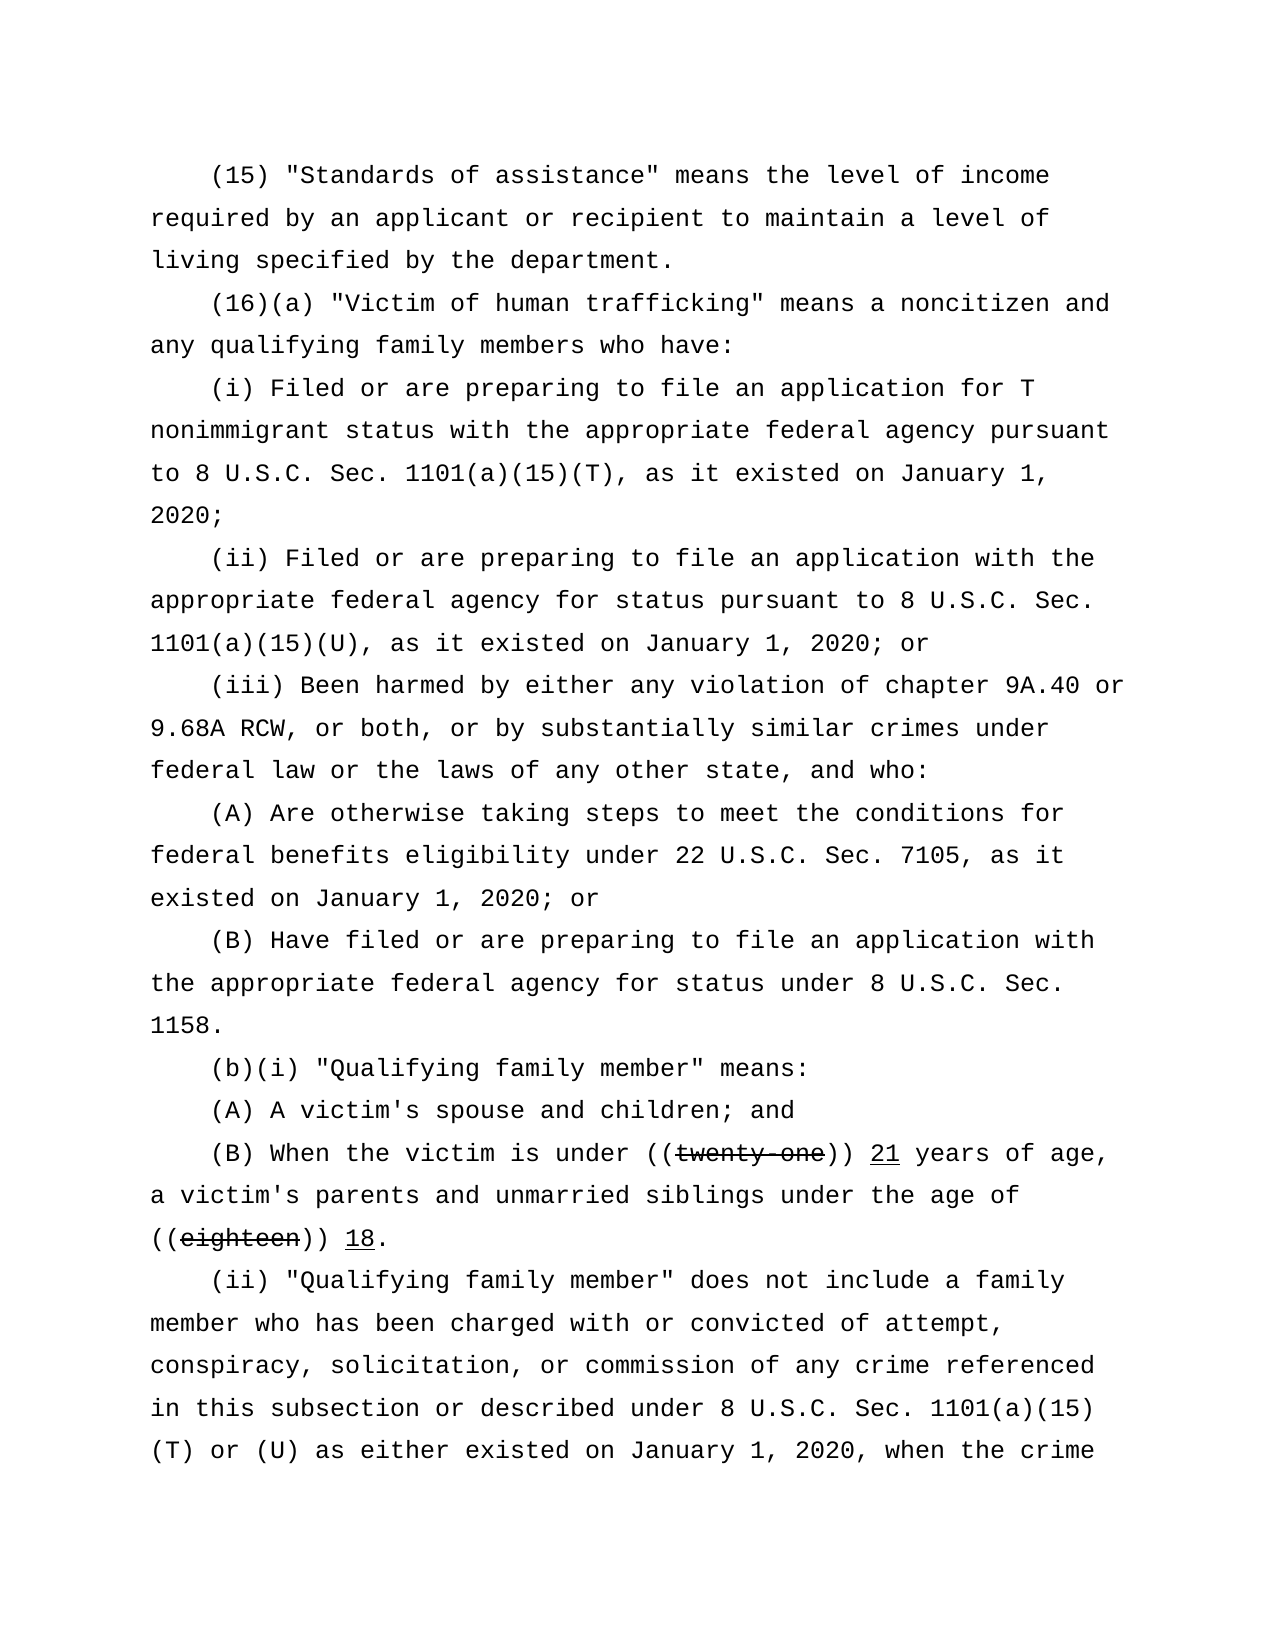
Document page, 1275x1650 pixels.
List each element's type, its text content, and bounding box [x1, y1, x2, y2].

text (B) Have filed or are preparing to file an application with the appropriate federal agency for status under 8 U.S.C. Sec. 1158. [150, 915, 1125, 1042]
text (ii) Filed or are preparing to file an application with the appropriate federal agency for status pursuant to 8 U.S.C. Sec. 1101(a)(15)(U), as it existed on January 1, 2020; or [150, 532, 1125, 660]
text (15) "Standards of assistance" means the level of income required by an applicant or recipient to maintain a level of living specified by the department. [150, 150, 1125, 277]
text (b)(i) "Qualifying family member" means: [150, 1042, 1125, 1085]
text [150, 1255, 1125, 1467]
text (iii) Been harmed by either any violation of chapter 9A.40 or 9.68A RCW, or both, or by substantially similar crimes under federal law or the laws of any other state, and who: [150, 660, 1125, 787]
text (16)(a) "Victim of human trafficking" means a noncitizen and any qualifying family members who have: [150, 277, 1125, 362]
text (i) Filed or are preparing to file an application for T nonimmigrant status with the appropriate federal agency pursuant to 8 U.S.C. Sec. 1101(a)(15)(T), as it existed on January 1, 2020; [150, 362, 1125, 532]
text (B) When the victim is under ((twenty-one)) 21 years of age, a victim's parents and unmarried siblings under the age of ((eighteen)) 18. [150, 1127, 1125, 1255]
text (A) Are otherwise taking steps to meet the conditions for federal benefits eligibility under 22 U.S.C. Sec. 7105, as it existed on January 1, 2020; or [150, 787, 1125, 915]
text (A) A victim's spouse and children; and [150, 1085, 1125, 1127]
